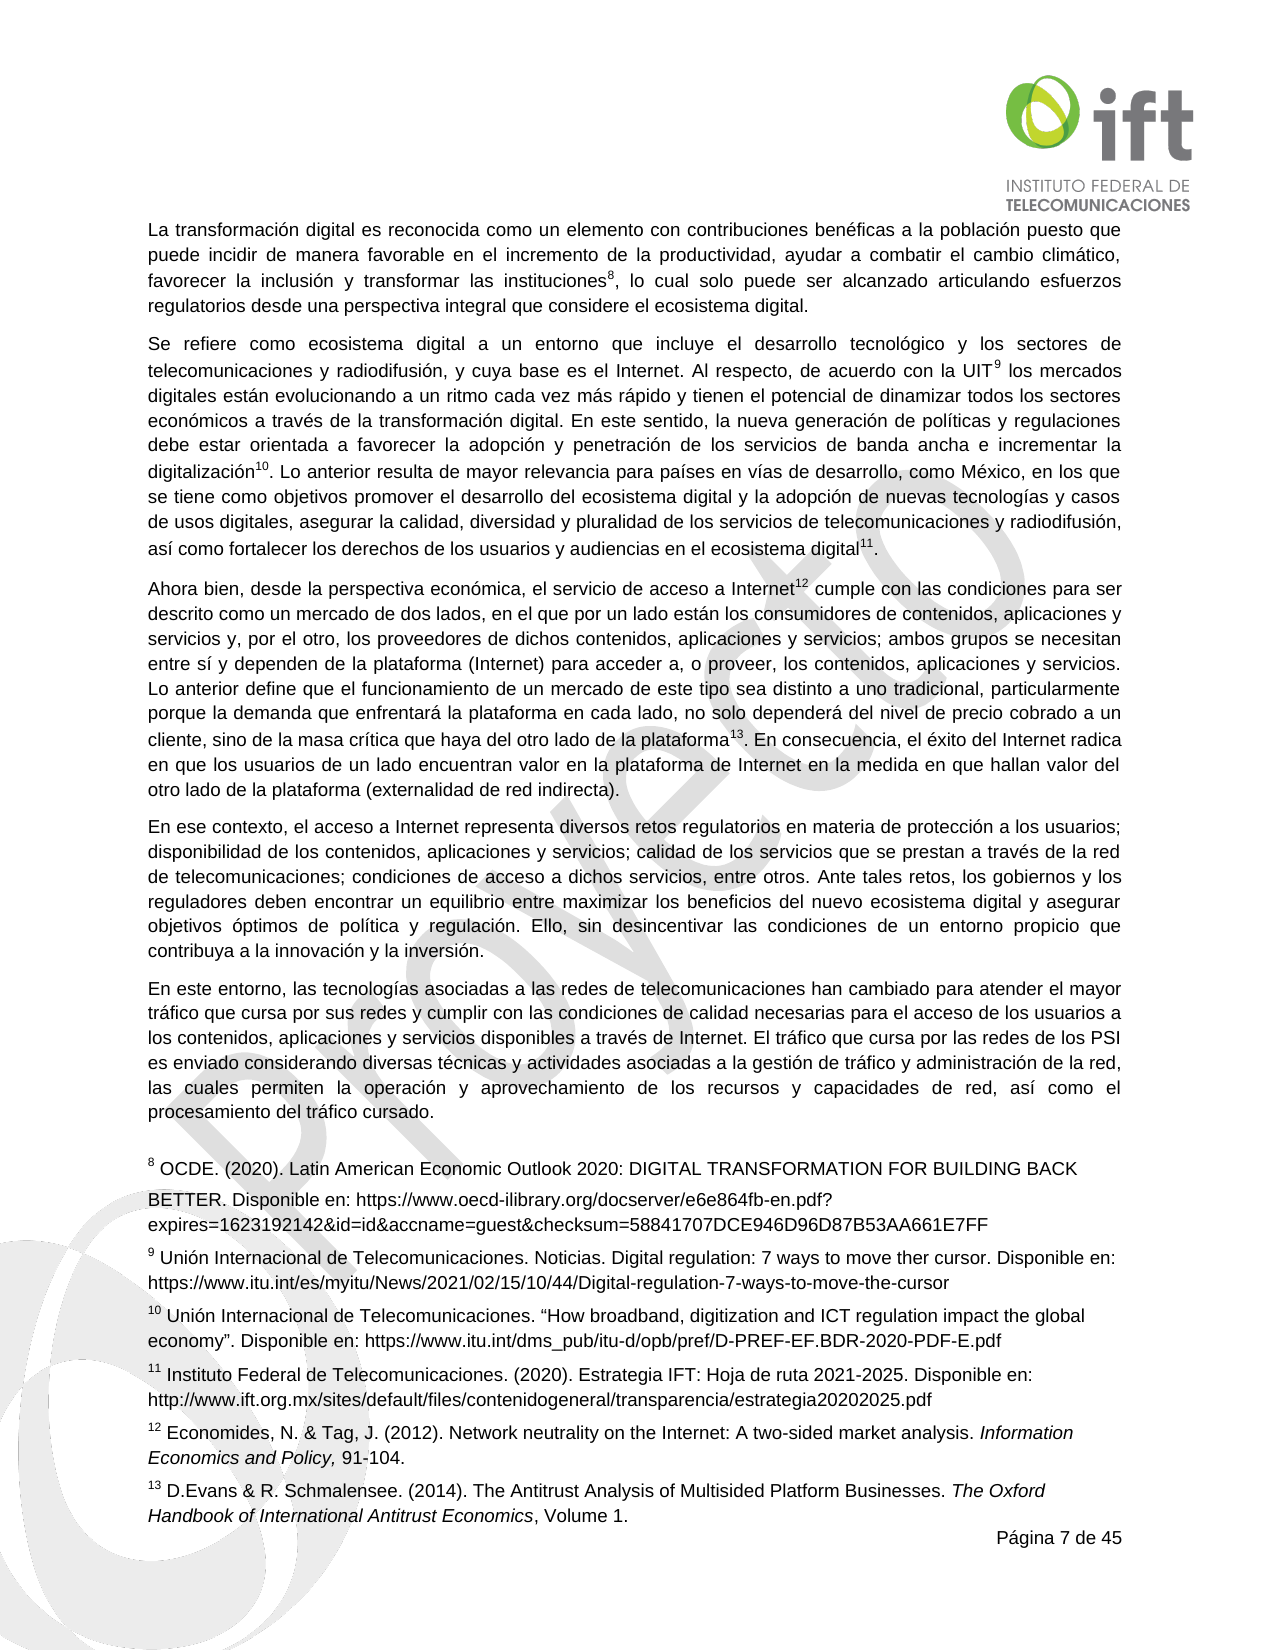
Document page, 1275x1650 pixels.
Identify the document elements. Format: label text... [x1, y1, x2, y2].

text La transformación digital es reconocida como un elemento con contribuciones benéficas a la población puesto que puede incidir de manera favorable en el incremento de la productividad, ayudar a combatir el cambio climático, favorecer la inclusión y transformar las instituciones, lo cual solo puede ser alcanzado articulando esfuerzos regulatorios desde una perspectiva integral que considere el ecosistema digital. [148, 218, 1122, 317]
text En este entorno, las tecnologías asociadas a las redes de telecomunicaciones han cambiado para atender el mayor tráfico que cursa por sus redes y cumplir con las condiciones de calidad necesarias para el acceso de los usuarios a los contenidos, aplicaciones y servicios disponibles a través de Internet. El tráfico que cursa por las redes de los PSI es enviado considerando diversas técnicas y actividades asociadas a la gestión de tráfico y administración de la red, las cuales permiten la operación y aprovechamiento de los recursos y capacidades de red, así como el procesamiento del tráfico cursado. [148, 977, 1122, 1123]
text Se refiere como ecosistema digital a un entorno que incluye el desarrollo tecnológico y los sectores de telecomunicaciones y radiodifusión, y cuya base es el Internet. Al respecto, de acuerdo con la UIT los mercados digitales están evolucionando a un ritmo cada vez más rápido y tienen el potencial de dinamizar todos los sectores económicos a través de la transformación digital. En este sentido, la nueva generación de políticas y regulaciones debe estar orientada a favorecer la adopción y penetración de los servicios de banda ancha e incrementar la digitalización. Lo anterior resulta de mayor relevancia para países en vías de desarrollo, como México, en los que se tiene como objetivos promover el desarrollo del ecosistema digital y la adopción de nuevas tecnologías y casos de usos digitales, asegurar la calidad, diversidad y pluralidad de los servicios de telecomunicaciones y radiodifusión, así como fortalecer los derechos de los usuarios y audiencias en el ecosistema digital. [148, 333, 1122, 560]
text En ese contexto, el acceso a Internet representa diversos retos regulatorios en materia de protección a los usuarios; disponibilidad de los contenidos, aplicaciones y servicios; calidad de los servicios que se prestan a través de la red de telecomunicaciones; condiciones de acceso a dichos servicios, entre otros. Ante tales retos, los gobiernos y los reguladores deben encontrar un equilibrio entre maximizar los beneficios del nuevo ecosistema digital y asegurar objetivos óptimos de política y regulación. Ello, sin desincentivar las condiciones de un entorno propicio que contribuya a la innovación y la inversión. [148, 816, 1122, 962]
picture [0, 0, 1269, 1650]
text Ahora bien, desde la perspectiva económica, el servicio de acceso a Internet cumple con las condiciones para ser descrito como un mercado de dos lados, en el que por un lado están los consumidores de contenidos, aplicaciones y servicios y, por el otro, los proveedores de dichos contenidos, aplicaciones y servicios; ambos grupos se necesitan entre sí y dependen de la plataforma (Internet) para acceder a, o proveer, los contenidos, aplicaciones y servicios. Lo anterior define que el funcionamiento de un mercado de este tipo sea distinto a uno tradicional, particularmente porque la demanda que enfrentará la plataforma en cada lado, no solo dependerá del nivel de precio cobrado a un cliente, sino de la masa crítica que haya del otro lado de la plataforma. En consecuencia, el éxito del Internet radica en que los usuarios de un lado encuentran valor en la plataforma de Internet en la medida en que hallan valor del otro lado de la plataforma (externalidad de red indirecta). [148, 576, 1122, 800]
